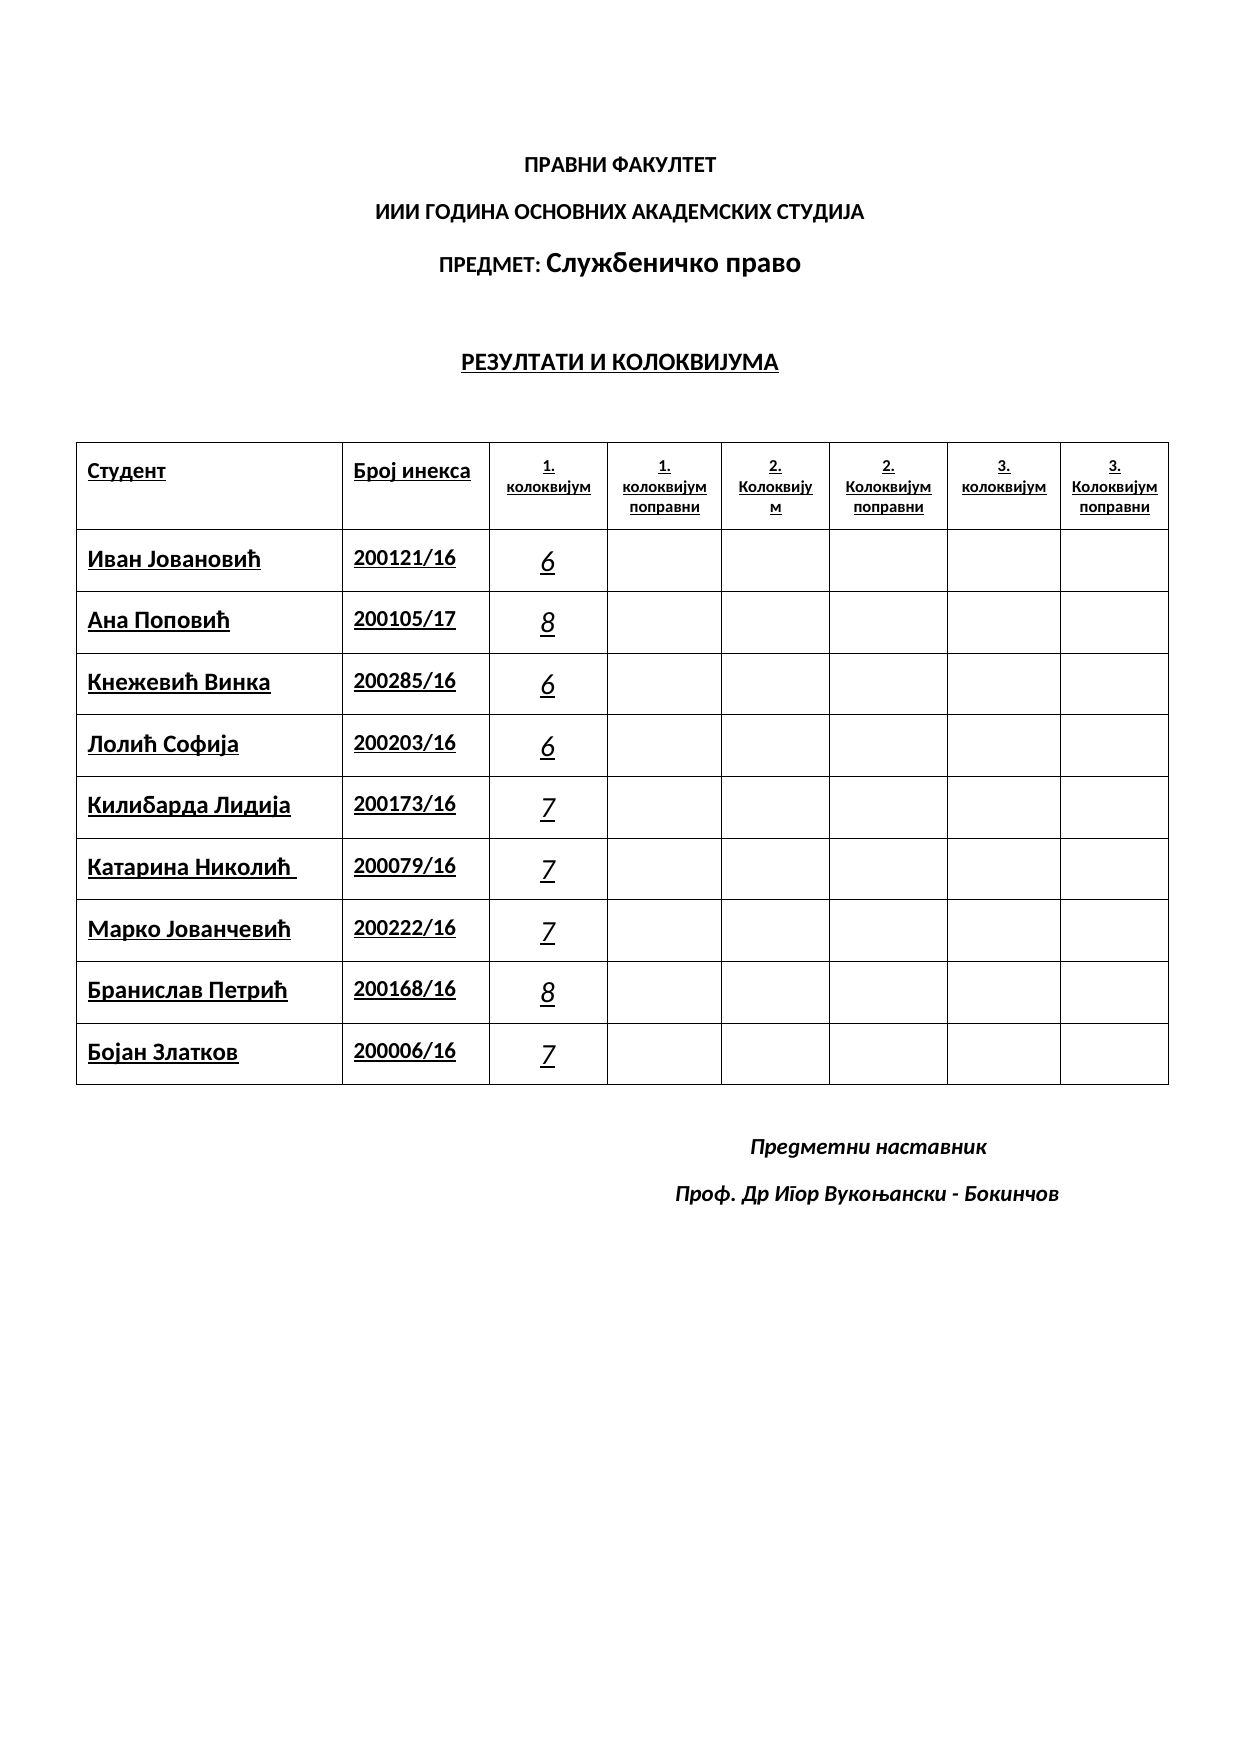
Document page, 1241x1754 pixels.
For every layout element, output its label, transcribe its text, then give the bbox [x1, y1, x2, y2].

table_cell [830, 962, 947, 1022]
table_cell [722, 777, 829, 837]
table_cell [830, 839, 947, 899]
table_header 3. Колоквијум поправни [1061, 443, 1168, 529]
table_header 2. Колоквијум [722, 443, 829, 529]
table_cell 7 [490, 900, 607, 961]
table_cell [608, 839, 721, 899]
table_cell [948, 962, 1060, 1022]
table_cell [948, 715, 1060, 776]
text ПРАВНИ ФАКУЛТЕТ [150, 150, 1090, 178]
table_cell 7 [490, 839, 607, 899]
table_cell [722, 900, 829, 961]
text Проф. Др Игор Вукоњански - Бокинчов [675, 1179, 1090, 1207]
table_cell [722, 962, 829, 1022]
table_cell Ана Поповић [77, 592, 342, 652]
table_cell 200222/16 [343, 900, 489, 961]
table_cell [1061, 715, 1168, 776]
table_cell [948, 839, 1060, 899]
table_cell [830, 654, 947, 714]
table_cell [948, 777, 1060, 837]
table_cell Кнежевић Винка [77, 654, 342, 714]
table_cell 8 [490, 962, 607, 1022]
table_cell 7 [490, 1024, 607, 1084]
table_cell [608, 592, 721, 652]
table_header Студент [77, 443, 342, 529]
table_cell Килибарда Лидија [77, 777, 342, 837]
table_cell 7 [490, 777, 607, 837]
table_cell [948, 900, 1060, 961]
table_cell [1061, 530, 1168, 591]
table_cell 200079/16 [343, 839, 489, 899]
table_cell [830, 900, 947, 961]
text ПРЕДМЕТ: Службеничко право [150, 244, 1090, 279]
table_cell 200121/16 [343, 530, 489, 591]
text РЕЗУЛТАТИ И КОЛОКВИЈУМА [150, 346, 1090, 376]
table_cell [608, 777, 721, 837]
table_cell [722, 1024, 829, 1084]
table_cell [722, 715, 829, 776]
text Предметни наставник [675, 1132, 1090, 1160]
table_cell 200285/16 [343, 654, 489, 714]
table_cell [722, 592, 829, 652]
table_cell [1061, 592, 1168, 652]
table_header 1. колоквијум поправни [608, 443, 721, 529]
table_cell 8 [490, 592, 607, 652]
table_cell 200173/16 [343, 777, 489, 837]
table_cell 200105/17 [343, 592, 489, 652]
table_cell [608, 654, 721, 714]
table_cell [948, 530, 1060, 591]
table_cell 200006/16 [343, 1024, 489, 1084]
table_cell [1061, 962, 1168, 1022]
table_cell 6 [490, 530, 607, 591]
table_cell 200168/16 [343, 962, 489, 1022]
table_cell [608, 900, 721, 961]
table_cell 6 [490, 654, 607, 714]
table_header 1. колоквијум [490, 443, 607, 529]
table_cell [830, 530, 947, 591]
table_cell [948, 1024, 1060, 1084]
table_cell Лолић Софија [77, 715, 342, 776]
table_cell [1061, 1024, 1168, 1084]
table_cell 6 [490, 715, 607, 776]
table_cell [608, 962, 721, 1022]
table_header Број инекса [343, 443, 489, 529]
table_cell [830, 715, 947, 776]
table_cell [722, 530, 829, 591]
table_cell Бранислав Петрић [77, 962, 342, 1022]
table_cell Марко Јованчевић [77, 900, 342, 961]
table_cell [722, 839, 829, 899]
table_cell [948, 654, 1060, 714]
table_cell [830, 777, 947, 837]
table_cell [608, 1024, 721, 1084]
table_cell Бојан Златков [77, 1024, 342, 1084]
table_header 2. Колоквијум поправни [830, 443, 947, 529]
table_cell Иван Јовановић [77, 530, 342, 591]
table_cell Катарина Николић [77, 839, 342, 899]
table_cell [1061, 654, 1168, 714]
table_cell 200203/16 [343, 715, 489, 776]
text ИИИ ГОДИНА ОСНОВНИХ АКАДЕМСКИХ СТУДИЈА [150, 197, 1090, 225]
table_cell [1061, 839, 1168, 899]
table_cell [722, 654, 829, 714]
table_cell [830, 592, 947, 652]
table_cell [608, 530, 721, 591]
table_cell [608, 715, 721, 776]
table_cell [948, 592, 1060, 652]
table_cell [1061, 900, 1168, 961]
table_header 3. колоквијум [948, 443, 1060, 529]
table_cell [830, 1024, 947, 1084]
table_cell [1061, 777, 1168, 837]
